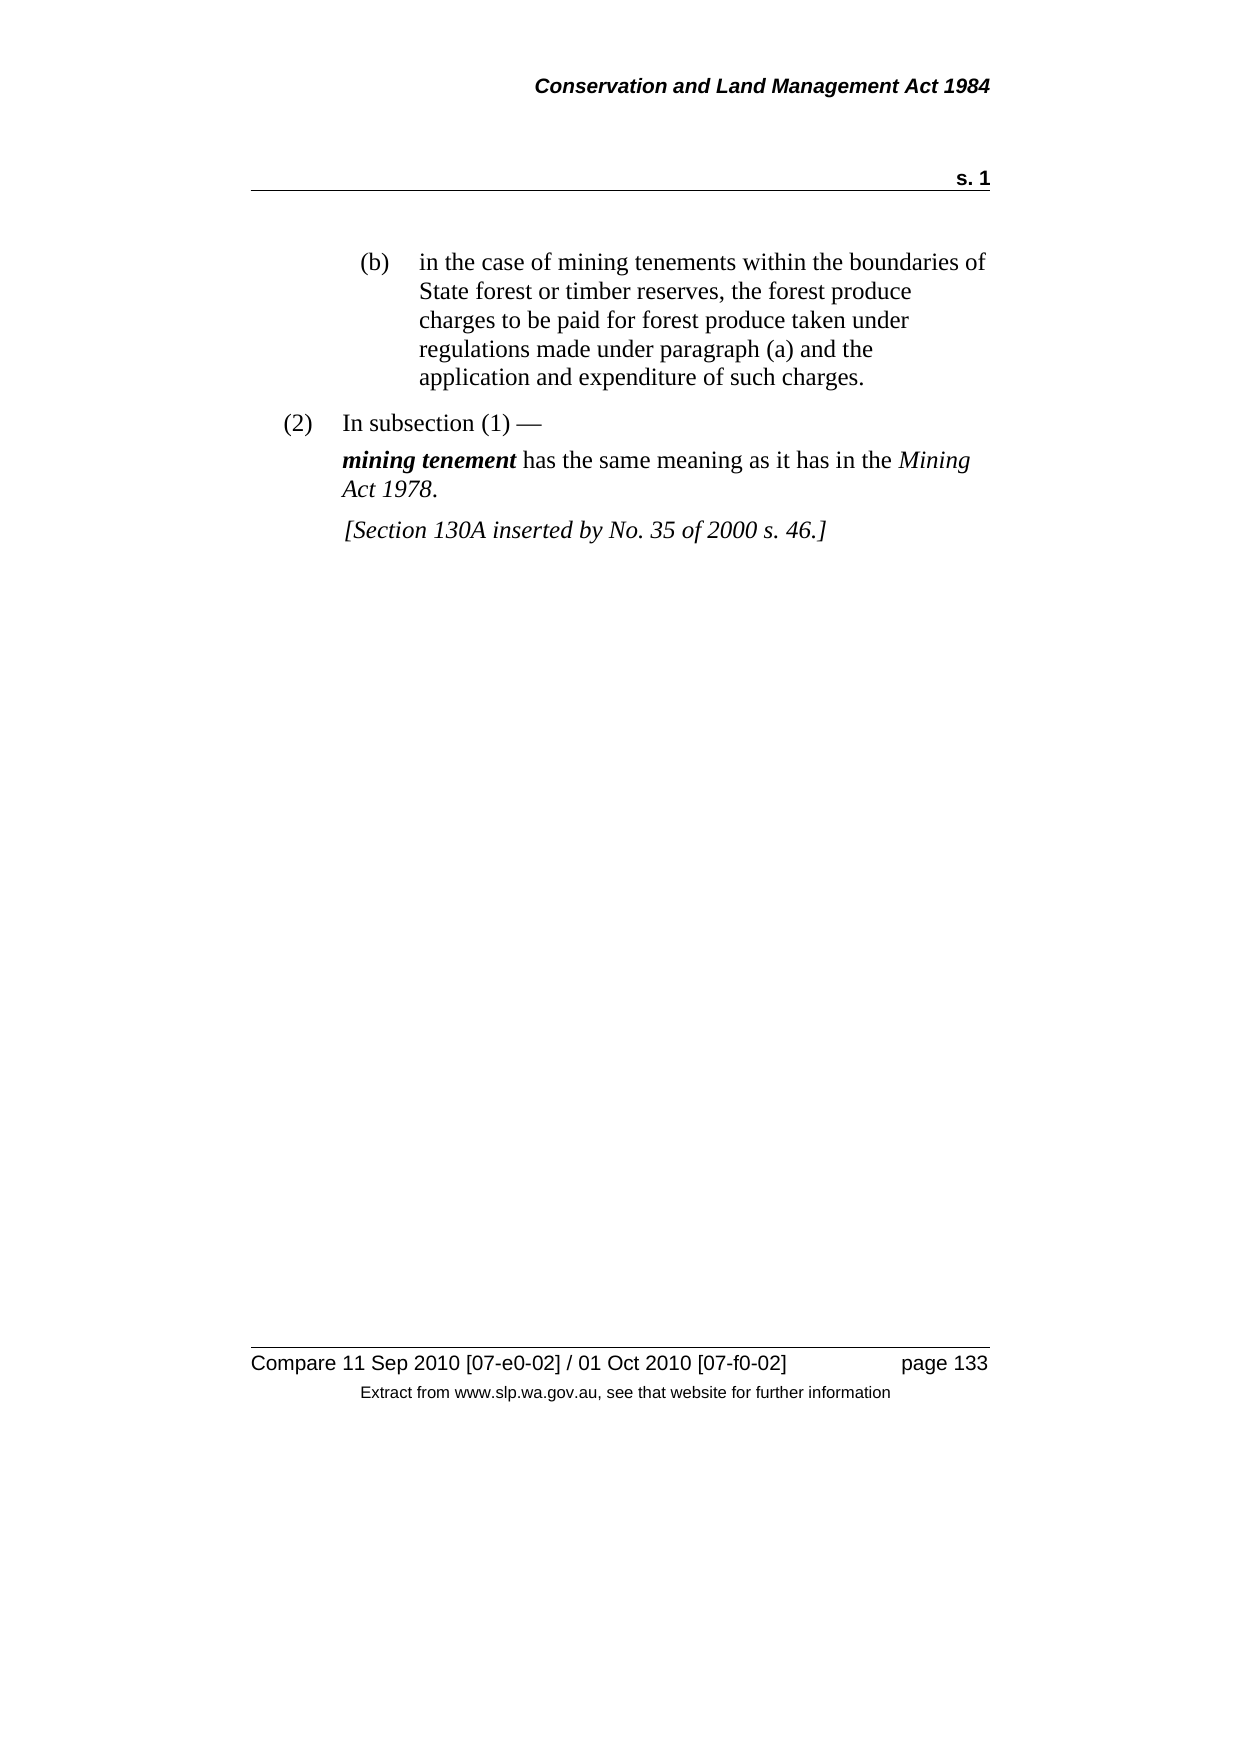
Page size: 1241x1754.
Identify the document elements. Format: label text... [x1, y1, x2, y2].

text (b) in the case of mining tenements within the boundaries of State forest or timber reserves, the forest produce charges to be paid for forest produce taken under regulations made under paragraph (a) and the application and expenditure of such charges. [251, 247, 990, 391]
text (2) In subsection (1) — [251, 408, 990, 437]
text [Section 130A inserted by No. 35 of 2000 s. 46.] [251, 515, 990, 544]
text mining tenement has the same meaning as it has in the Mining Act 1978. [251, 445, 990, 502]
